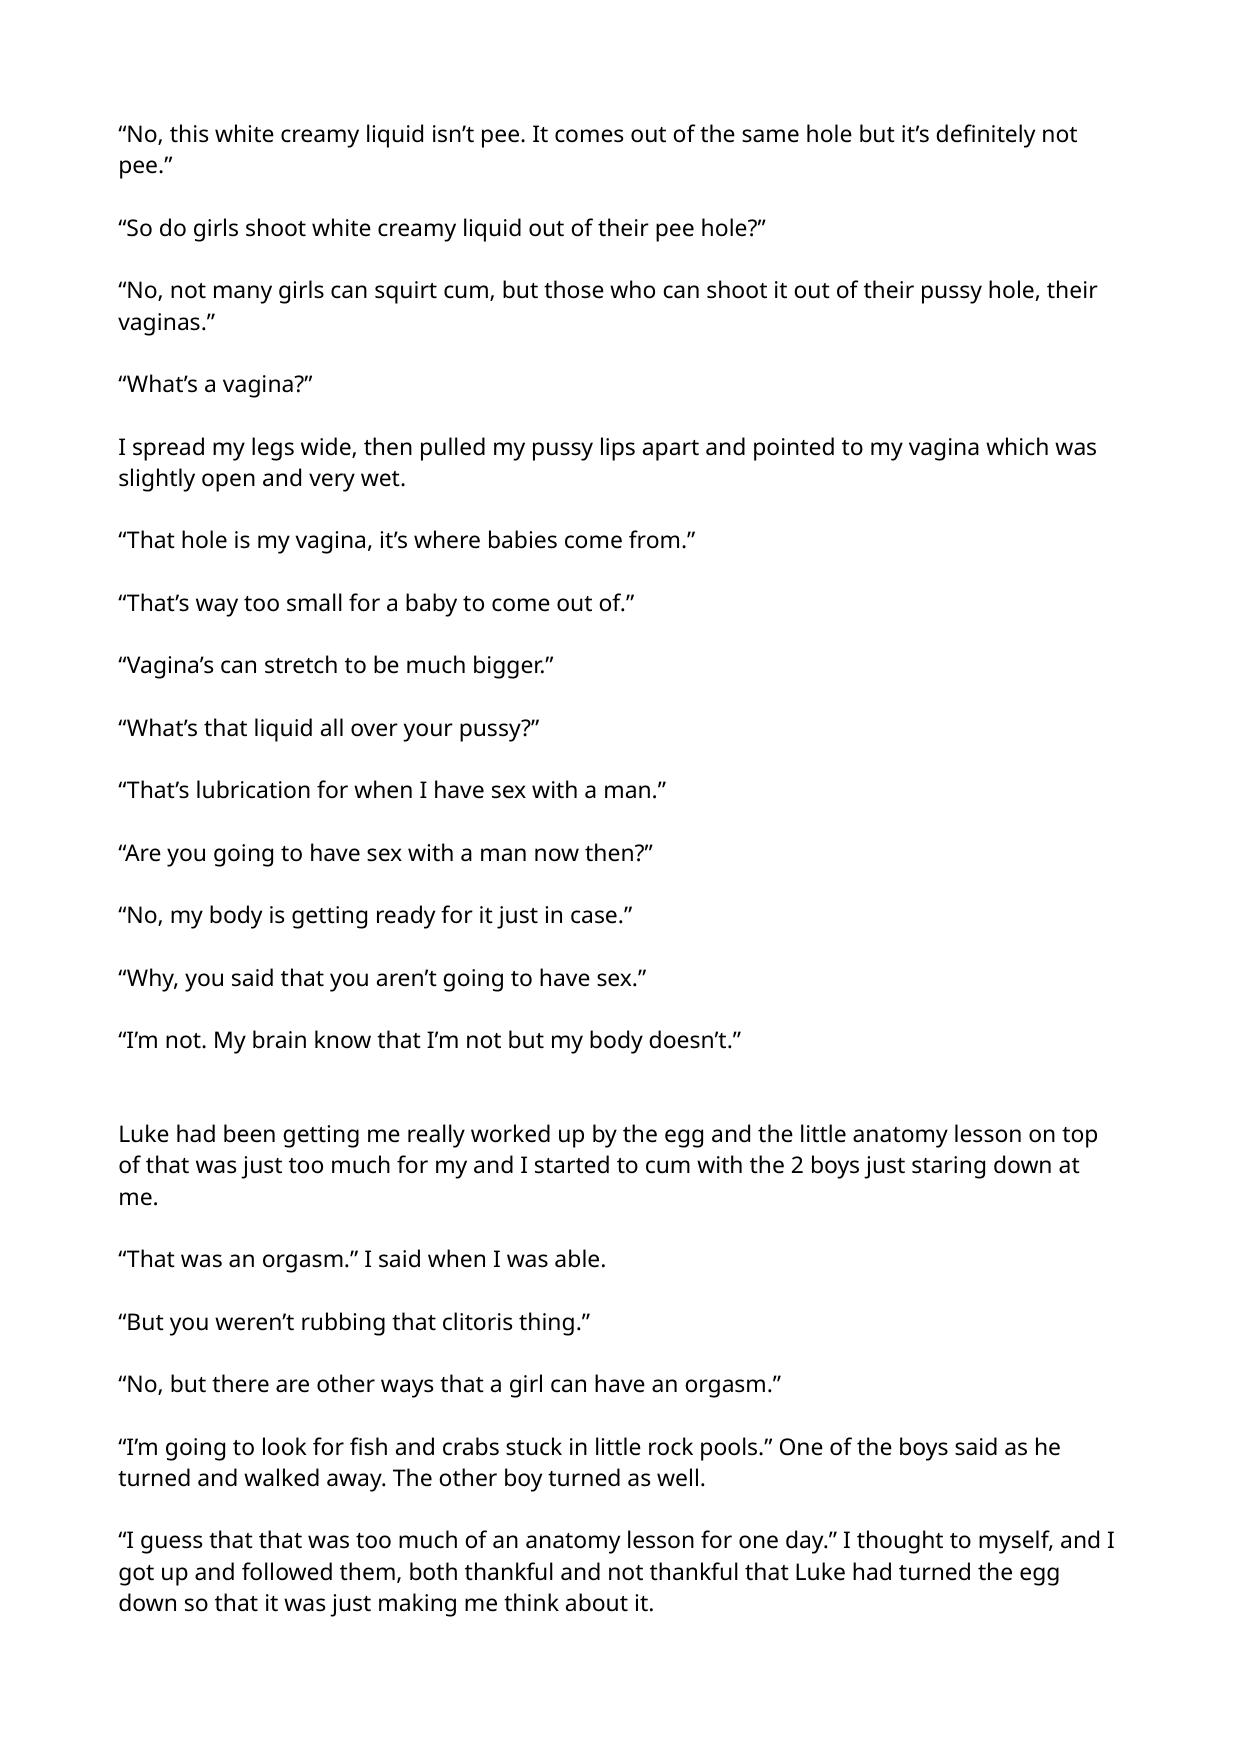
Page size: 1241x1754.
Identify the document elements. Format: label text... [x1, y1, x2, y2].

text Luke had been getting me really worked up by the egg and the little anatomy lesson on top of that was just too much for my and I started to cum with the 2 boys just staring down at me. [118, 1118, 1122, 1212]
text “Why, you said that you aren’t going to have sex.” [118, 962, 1122, 993]
text I spread my legs wide, then pulled my pussy lips apart and pointed to my vagina which was slightly open and very wet. [118, 431, 1122, 493]
text “No, but there are other ways that a girl can have an orgasm.” [118, 1368, 1122, 1399]
text “I’m not. My brain know that I’m not but my body doesn’t.” [118, 1024, 1122, 1056]
text “I’m going to look for fish and crabs stuck in little rock pools.” One of the boys said as he turned and walked away. The other boy turned as well. [118, 1431, 1122, 1493]
text “No, this white creamy liquid isn’t pee. It comes out of the same hole but it’s definitely not pee.” [118, 118, 1122, 181]
text “So do girls shoot white creamy liquid out of their pee hole?” [118, 212, 1122, 243]
text “I guess that that was too much of an anatomy lesson for one day.” I thought to myself, and I got up and followed them, both thankful and not thankful that Luke had turned the egg down so that it was just making me think about it. [118, 1524, 1122, 1618]
text “That’s way too small for a baby to come out of.” [118, 587, 1122, 618]
text “What’s a vagina?” [118, 368, 1122, 399]
text “No, my body is getting ready for it just in case.” [118, 899, 1122, 931]
text “But you weren’t rubbing that clitoris thing.” [118, 1306, 1122, 1337]
text “Vagina’s can stretch to be much bigger.” [118, 649, 1122, 681]
text “That was an orgasm.” I said when I was able. [118, 1243, 1122, 1274]
text “That hole is my vagina, it’s where babies come from.” [118, 524, 1122, 556]
text “No, not many girls can squirt cum, but those who can shoot it out of their pussy hole, their vaginas.” [118, 274, 1122, 337]
text “That’s lubrication for when I have sex with a man.” [118, 774, 1122, 806]
text “Are you going to have sex with a man now then?” [118, 837, 1122, 868]
text “What’s that liquid all over your pussy?” [118, 712, 1122, 743]
